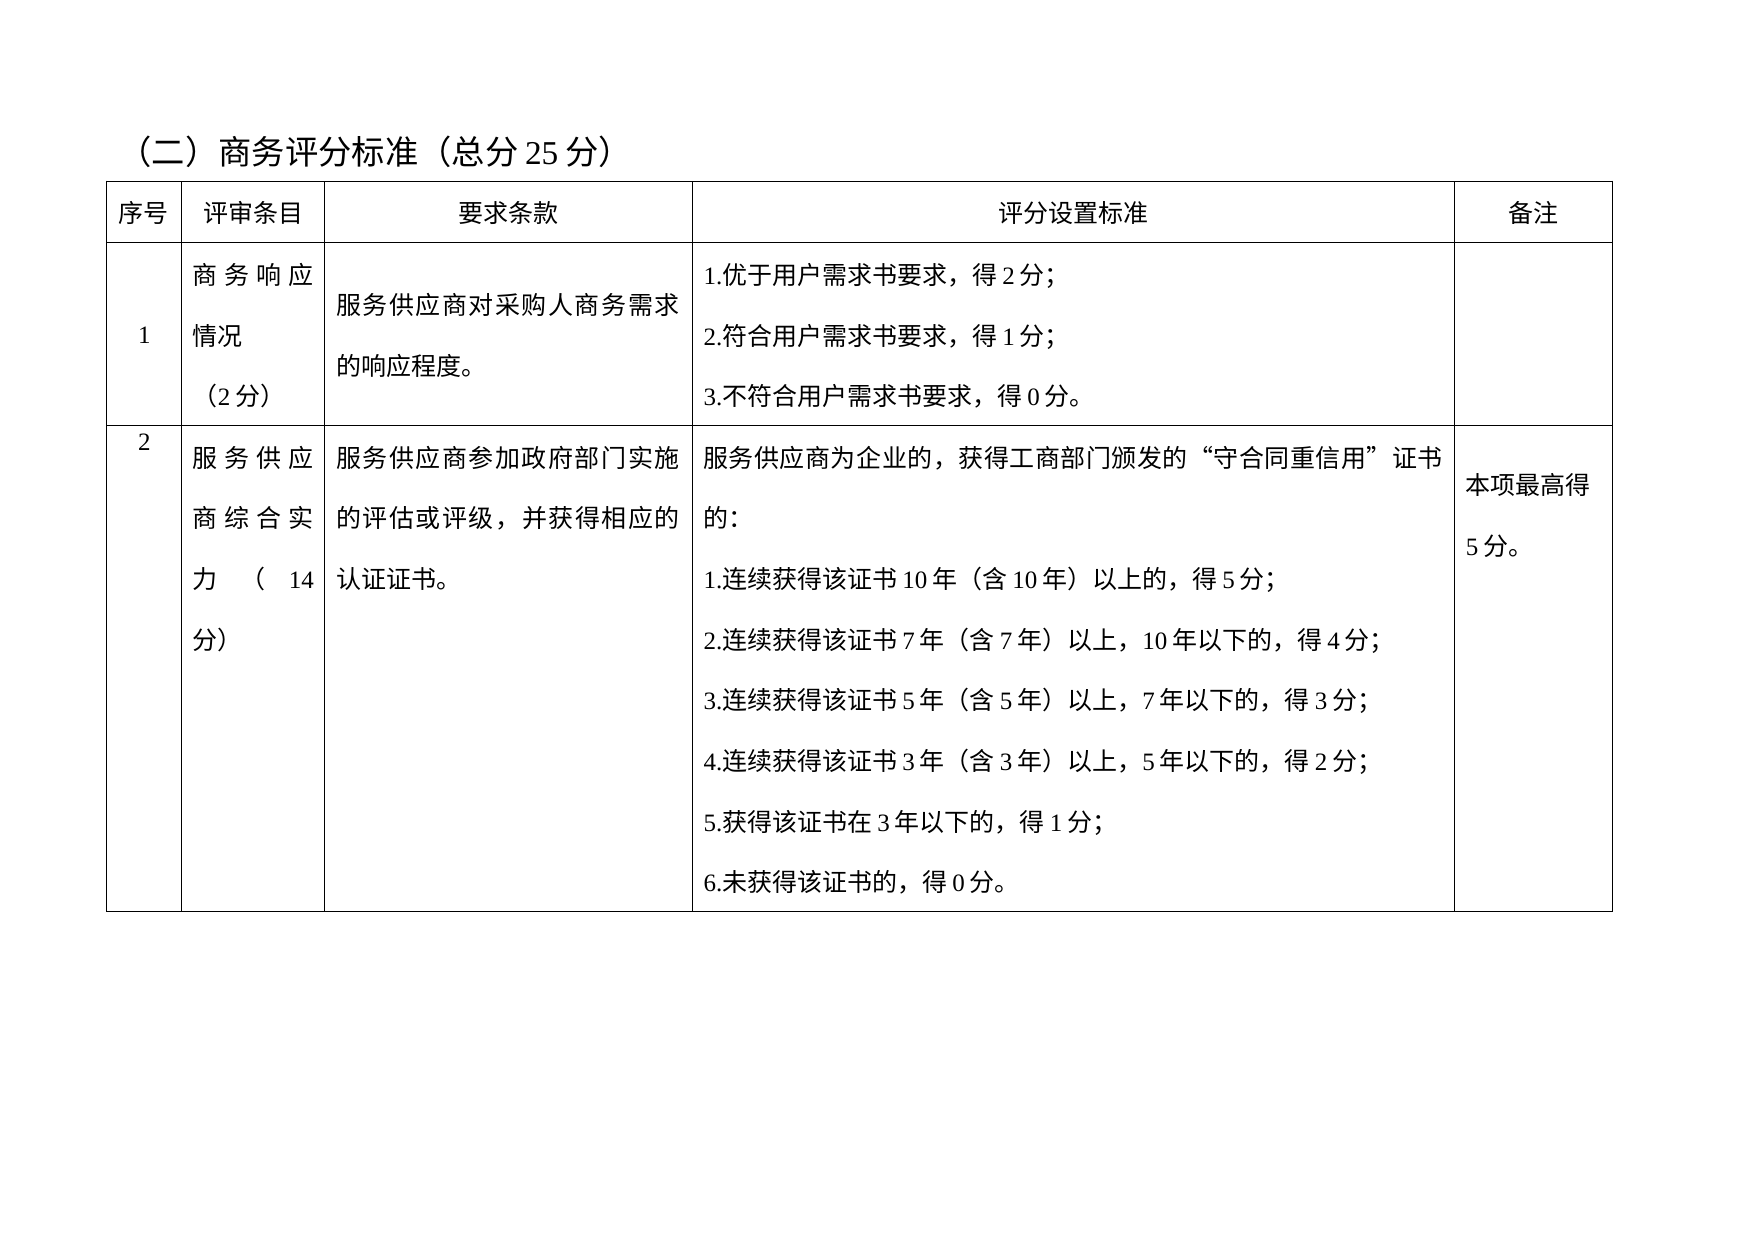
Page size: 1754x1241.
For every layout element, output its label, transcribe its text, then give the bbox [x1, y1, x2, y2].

table_cell [1455, 243, 1612, 425]
table_cell 1 [107, 243, 181, 425]
table_header 评审条目 [182, 182, 324, 242]
text （二）商务评分标准（总分25分） [118, 120, 1636, 181]
table_header 要求条款 [325, 182, 692, 242]
table_cell 1.优于用户需求书要求，得2分； 2.符合用户需求书要求，得1分； 3.不符合用户需求书要求，得0分。 [693, 243, 1454, 425]
table_cell 商务响应情况 （2分） [182, 243, 324, 425]
table_cell 服务供应商参加政府部门实施的评估或评级，并获得相应的认证证书。 [325, 426, 692, 911]
table_header 评分设置标准 [693, 182, 1454, 242]
table_cell 服务供应商综合实力（14分） [182, 426, 324, 911]
table_cell 服务供应商为企业的，获得工商部门颁发的“守合同重信用”证书的： 1.连续获得该证书10年（含10年）以上的，得5分； 2.连续获得该证书7年（含7年）以上，10年以下的，得4分； 3.连续获得该证书5年（含5年）以上，7年以下的，得3分； 4.连续获得该证书3年（含3年）以上，5年以下的，得2分； 5.获得该证书在3年以下的，得1分； 6.未获得该证书的，得0分。 [693, 426, 1454, 911]
table_header 序号 [107, 182, 181, 242]
table_cell 服务供应商对采购人商务需求的响应程度。 [325, 243, 692, 425]
table_cell 本项最高得5分。 [1455, 426, 1612, 911]
table_cell 2 [107, 426, 181, 911]
table_header 备注 [1455, 182, 1612, 242]
